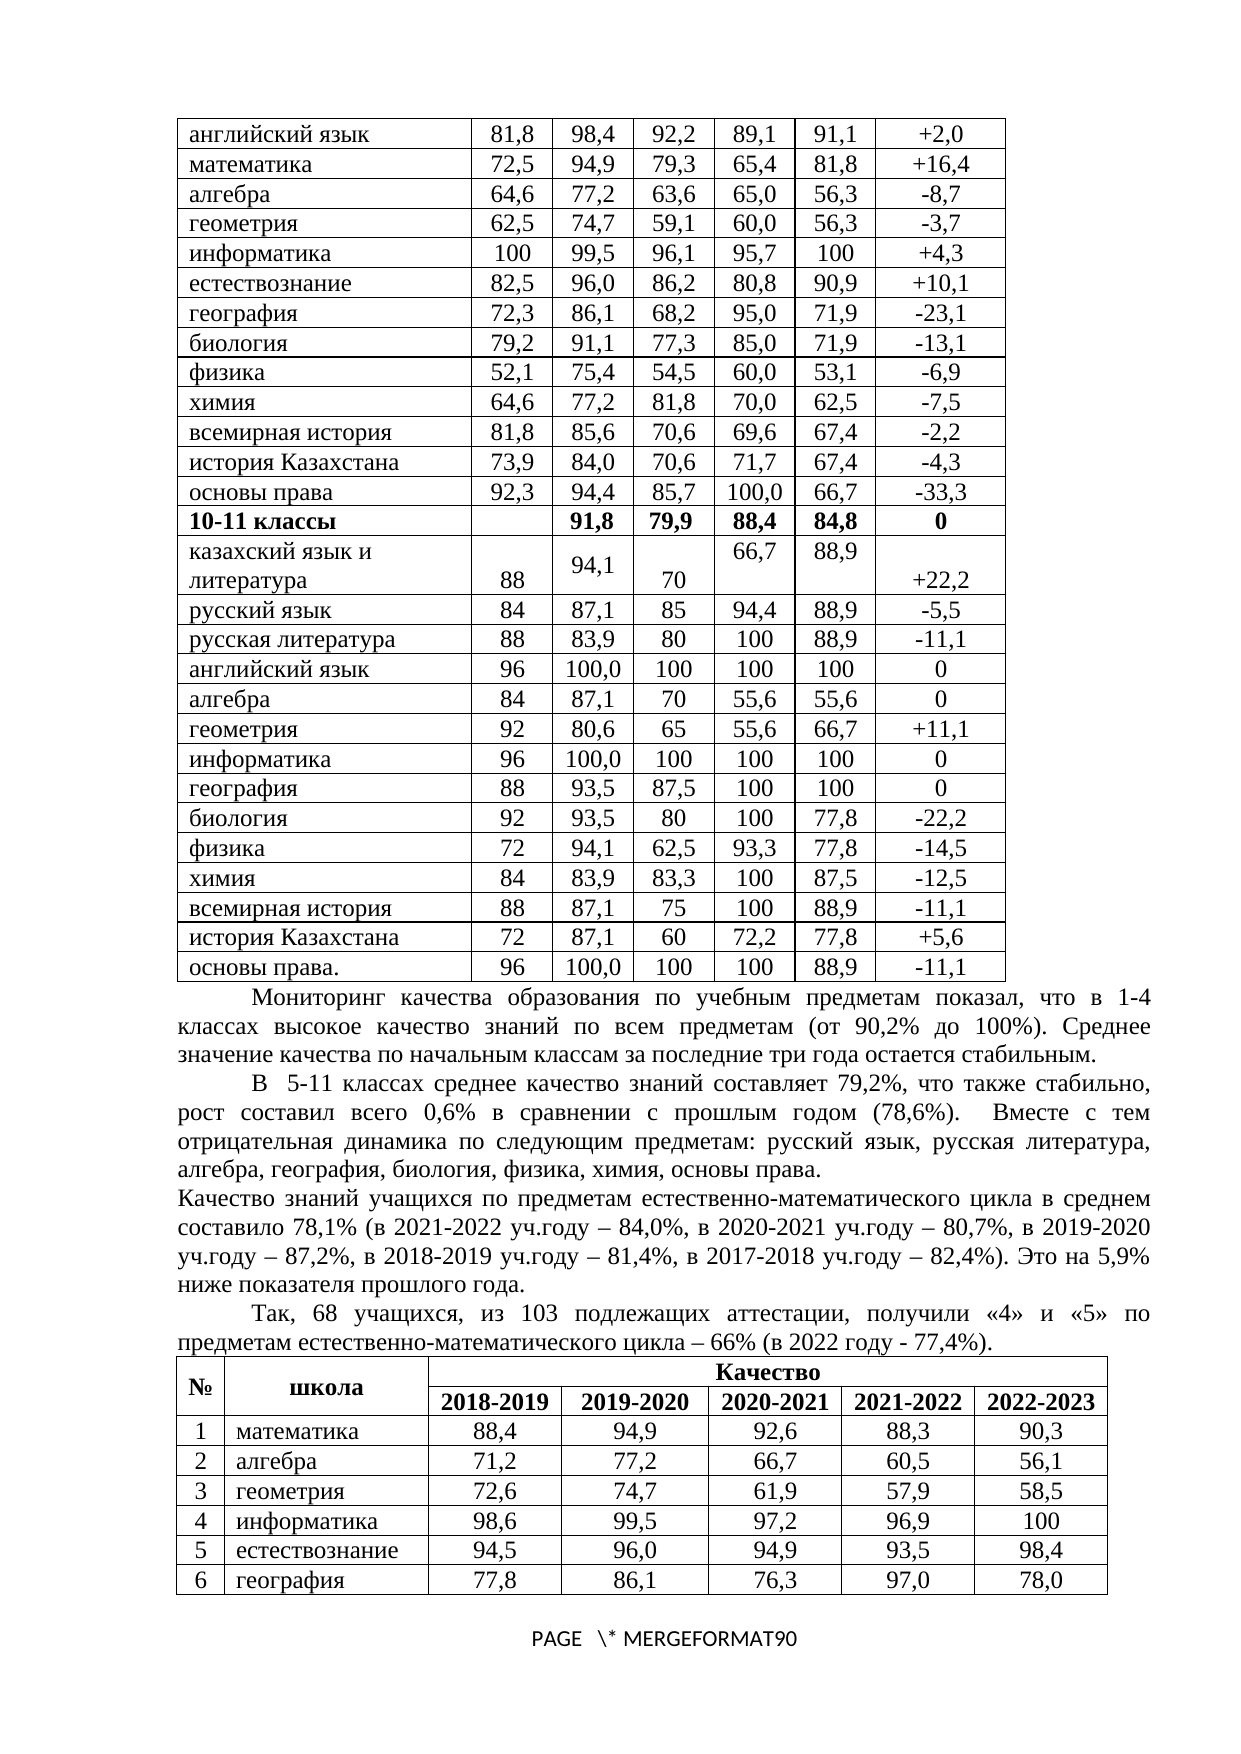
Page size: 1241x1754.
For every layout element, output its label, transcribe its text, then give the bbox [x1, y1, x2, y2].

table_cell математика [225, 1416, 428, 1445]
table_cell 89,1 [715, 119, 794, 148]
table_cell 54,5 [634, 358, 714, 386]
table_cell +22,2 [876, 536, 1005, 594]
table_cell 70,6 [634, 447, 714, 476]
table_cell 84,8 [796, 506, 875, 535]
table_cell 2022-2023 [975, 1387, 1107, 1415]
table_cell 56,3 [796, 179, 875, 207]
table_cell казахский язык и литература [178, 536, 471, 594]
table_cell 6 [177, 1565, 224, 1594]
table_cell 94,1 [553, 536, 633, 594]
table_cell русская литература [178, 625, 471, 653]
table_cell 100 [796, 744, 875, 772]
table_cell 100 [715, 952, 794, 981]
table_cell информатика [178, 238, 471, 267]
table_cell 60,0 [715, 209, 794, 237]
table_cell 94,4 [715, 595, 794, 623]
table_cell информатика [178, 744, 471, 772]
table_cell 86,2 [634, 268, 714, 297]
table_cell 96 [472, 654, 552, 683]
table_cell 71,2 [429, 1446, 561, 1475]
table_cell 91,1 [553, 328, 633, 356]
table_cell 93,5 [553, 803, 633, 832]
table_cell 92,6 [709, 1416, 841, 1445]
table_cell алгебра [225, 1446, 428, 1475]
table_cell 90,3 [975, 1416, 1107, 1445]
table_cell 81,8 [472, 417, 552, 446]
table_cell +4,3 [876, 238, 1005, 267]
table_cell 100 [634, 952, 714, 981]
table_cell 5 [177, 1536, 224, 1564]
table_cell 0 [876, 774, 1005, 802]
table_cell 77,8 [796, 923, 875, 951]
table_cell 88,9 [796, 625, 875, 653]
table_cell 100 [715, 654, 794, 683]
table_cell химия [178, 863, 471, 892]
table_cell 79,9 [634, 506, 714, 535]
table_cell 77,2 [553, 179, 633, 207]
table_header № [177, 1357, 224, 1415]
table_cell 99,5 [553, 238, 633, 267]
table_cell 77,2 [562, 1446, 708, 1475]
table_cell 72 [472, 833, 552, 862]
table_cell 97,0 [842, 1565, 974, 1594]
table_cell 77,3 [634, 328, 714, 356]
table_cell 70,6 [634, 417, 714, 446]
table_cell математика [178, 149, 471, 178]
table_cell информатика [225, 1506, 428, 1534]
table_cell 100 [796, 774, 875, 802]
table_cell 91,1 [796, 119, 875, 148]
table_cell 85,6 [553, 417, 633, 446]
table_cell 100 [975, 1506, 1107, 1534]
table_cell 94,9 [553, 149, 633, 178]
table_cell 77,2 [553, 387, 633, 416]
table_cell 88,4 [429, 1416, 561, 1445]
table_cell 2021-2022 [842, 1387, 974, 1415]
table_cell -11,1 [876, 893, 1005, 921]
table_cell -4,3 [876, 447, 1005, 476]
table_cell 81,8 [796, 149, 875, 178]
table_cell 66,7 [715, 536, 794, 594]
table_cell 98,6 [429, 1506, 561, 1534]
table_cell 87,1 [553, 923, 633, 951]
table_cell 70 [634, 684, 714, 713]
table_cell русский язык [178, 595, 471, 623]
table_cell 73,9 [472, 447, 552, 476]
table_cell 84 [472, 684, 552, 713]
table_cell -8,7 [876, 179, 1005, 207]
table_cell 66,7 [796, 477, 875, 505]
table_cell 92 [472, 714, 552, 743]
table_cell 67,4 [796, 447, 875, 476]
text Так, 68 учащихся, из 103 подлежащих аттестации, получили «4» и «5» по предметам естественно-математического цикла – 66% (в 2022 году - 77,4%). [177, 1298, 1152, 1356]
table_cell 72,2 [715, 923, 794, 951]
table_cell 92,3 [472, 477, 552, 505]
table_cell 55,6 [715, 684, 794, 713]
table_cell 83,9 [553, 625, 633, 653]
table_cell 62,5 [472, 209, 552, 237]
table_cell -2,2 [876, 417, 1005, 446]
table_cell 71,9 [796, 298, 875, 327]
table_cell 93,5 [842, 1536, 974, 1564]
table_cell 0 [876, 506, 1005, 535]
table_cell 67,4 [796, 417, 875, 446]
table_cell история Казахстана [178, 447, 471, 476]
table_cell 100 [715, 863, 794, 892]
table_cell 74,7 [553, 209, 633, 237]
table_cell -33,3 [876, 477, 1005, 505]
table_cell 77,8 [796, 803, 875, 832]
table_cell 2 [177, 1446, 224, 1475]
table_cell 10-11 классы [178, 506, 471, 535]
text Мониторинг качества образования по учебным предметам показал, что в 1-4 классах высокое качество знаний по всем предметам (от 90,2% до 100%). Среднее значение качества по начальным классам за последние три года остается стабильным. [177, 982, 1152, 1068]
table_cell 63,6 [634, 179, 714, 207]
table_cell 69,6 [715, 417, 794, 446]
table_cell 99,5 [562, 1506, 708, 1534]
table_cell 88,3 [842, 1416, 974, 1445]
table_cell география [225, 1565, 428, 1594]
table_cell 87,5 [634, 774, 714, 802]
table_cell -14,5 [876, 833, 1005, 862]
table_cell 94,1 [553, 833, 633, 862]
table_cell 85,7 [634, 477, 714, 505]
table_cell 100 [634, 654, 714, 683]
table_cell 1 [177, 1416, 224, 1445]
table_cell 70 [634, 536, 714, 594]
table_cell всемирная история [178, 417, 471, 446]
table_cell 0 [876, 744, 1005, 772]
table_cell алгебра [178, 179, 471, 207]
table_cell всемирная история [178, 893, 471, 921]
table_cell 88,9 [796, 893, 875, 921]
table_cell биология [178, 328, 471, 356]
table_cell 80 [634, 803, 714, 832]
table_cell 65,4 [715, 149, 794, 178]
table_cell -5,5 [876, 595, 1005, 623]
table_cell 4 [177, 1506, 224, 1534]
table_cell 88 [472, 893, 552, 921]
table_cell 96,9 [842, 1506, 974, 1534]
table_cell физика [178, 833, 471, 862]
table_cell 88 [472, 625, 552, 653]
table_cell [472, 506, 552, 535]
table_cell 2018-2019 [429, 1387, 561, 1415]
table_cell 98,4 [975, 1536, 1107, 1564]
table_cell 55,6 [796, 684, 875, 713]
table_cell 85 [634, 595, 714, 623]
table_cell 79,2 [472, 328, 552, 356]
table_cell -12,5 [876, 863, 1005, 892]
table_cell 96,0 [562, 1536, 708, 1564]
table_cell 58,5 [975, 1476, 1107, 1505]
table_cell 94,5 [429, 1536, 561, 1564]
table_cell 84 [472, 863, 552, 892]
table_cell 59,1 [634, 209, 714, 237]
table_cell 52,1 [472, 358, 552, 386]
table_cell -11,1 [876, 952, 1005, 981]
table_cell 0 [876, 684, 1005, 713]
table_cell 72,5 [472, 149, 552, 178]
table_cell 2020-2021 [709, 1387, 841, 1415]
table_cell 55,6 [715, 714, 794, 743]
table_cell естествознание [225, 1536, 428, 1564]
table_cell 90,9 [796, 268, 875, 297]
table_cell 92,2 [634, 119, 714, 148]
table_cell 61,9 [709, 1476, 841, 1505]
table_cell 80,6 [553, 714, 633, 743]
table_cell 91,8 [553, 506, 633, 535]
table_cell геометрия [178, 209, 471, 237]
table_cell 96,1 [634, 238, 714, 267]
table_cell 77,8 [429, 1565, 561, 1594]
table_cell 71,7 [715, 447, 794, 476]
table_header школа [225, 1357, 428, 1415]
table_cell география [178, 298, 471, 327]
table_cell 96 [472, 952, 552, 981]
table_cell 79,3 [634, 149, 714, 178]
table_cell 81,8 [634, 387, 714, 416]
table_cell английский язык [178, 119, 471, 148]
table_cell -11,1 [876, 625, 1005, 653]
table_cell 75,4 [553, 358, 633, 386]
table_cell -6,9 [876, 358, 1005, 386]
table_cell -22,2 [876, 803, 1005, 832]
table_cell +16,4 [876, 149, 1005, 178]
table_cell 85,0 [715, 328, 794, 356]
table_cell 65,0 [715, 179, 794, 207]
table_cell 80,8 [715, 268, 794, 297]
table_cell 93,3 [715, 833, 794, 862]
table_cell 83,9 [553, 863, 633, 892]
table_cell 64,6 [472, 179, 552, 207]
table_cell +5,6 [876, 923, 1005, 951]
table_cell 72 [472, 923, 552, 951]
table_cell физика [178, 358, 471, 386]
table_cell 100 [715, 774, 794, 802]
table_cell 96,0 [553, 268, 633, 297]
table_cell география [178, 774, 471, 802]
table_cell биология [178, 803, 471, 832]
table_cell алгебра [178, 684, 471, 713]
table_cell 2019-2020 [562, 1387, 708, 1415]
table_cell 100 [715, 893, 794, 921]
table_cell основы права. [178, 952, 471, 981]
table_cell 68,2 [634, 298, 714, 327]
table_cell +10,1 [876, 268, 1005, 297]
table_cell 100,0 [715, 477, 794, 505]
table_cell 65 [634, 714, 714, 743]
table_cell 94,9 [562, 1416, 708, 1445]
table_cell история Казахстана [178, 923, 471, 951]
table_cell 81,8 [472, 119, 552, 148]
table_cell 56,1 [975, 1446, 1107, 1475]
table_cell 77,8 [796, 833, 875, 862]
table_cell 100 [715, 744, 794, 772]
table_cell 100,0 [553, 744, 633, 772]
table_cell 95,0 [715, 298, 794, 327]
table_cell 100 [796, 654, 875, 683]
table_cell -3,7 [876, 209, 1005, 237]
table_cell 100 [796, 238, 875, 267]
table_cell 74,7 [562, 1476, 708, 1505]
table_cell естествознание [178, 268, 471, 297]
table_cell английский язык [178, 654, 471, 683]
table_cell 84,0 [553, 447, 633, 476]
table_cell 100 [715, 803, 794, 832]
table_cell 80 [634, 625, 714, 653]
table_cell 64,6 [472, 387, 552, 416]
table_cell 75 [634, 893, 714, 921]
table_cell 98,4 [553, 119, 633, 148]
table_cell 87,5 [796, 863, 875, 892]
table_cell 71,9 [796, 328, 875, 356]
table_cell 83,3 [634, 863, 714, 892]
table_cell 60,0 [715, 358, 794, 386]
table_cell 57,9 [842, 1476, 974, 1505]
table_cell 88 [472, 774, 552, 802]
table_cell 100 [472, 238, 552, 267]
table_cell 100,0 [553, 654, 633, 683]
table_cell 93,5 [553, 774, 633, 802]
text Качество знаний учащихся по предметам естественно-математического цикла в среднем составило 78,1% (в 2021-2022 уч.году – 84,0%, в 2020-2021 уч.году – 80,7%, в 2019-2020 уч.году – 87,2%, в 2018-2019 уч.году – 81,4%, в 2017-2018 уч.году – 82,4%). Это на 5,9% ниже показателя прошлого года. [177, 1183, 1152, 1298]
table_cell 88,9 [796, 595, 875, 623]
table_cell +11,1 [876, 714, 1005, 743]
table_cell 84 [472, 595, 552, 623]
table_cell 100 [634, 744, 714, 772]
table_cell 53,1 [796, 358, 875, 386]
table_cell 87,1 [553, 595, 633, 623]
table_cell 82,5 [472, 268, 552, 297]
table_cell 88,9 [796, 536, 875, 594]
table_cell 62,5 [634, 833, 714, 862]
table_cell химия [178, 387, 471, 416]
table_cell 88,9 [796, 952, 875, 981]
table_cell 60,5 [842, 1446, 974, 1475]
table_cell 95,7 [715, 238, 794, 267]
table_header Качество [429, 1357, 1107, 1386]
table_cell 60 [634, 923, 714, 951]
table_cell 78,0 [975, 1565, 1107, 1594]
table_cell 96 [472, 744, 552, 772]
table_cell геометрия [225, 1476, 428, 1505]
table_cell -13,1 [876, 328, 1005, 356]
table_cell 70,0 [715, 387, 794, 416]
table_cell 76,3 [709, 1565, 841, 1594]
table_cell 0 [876, 654, 1005, 683]
table_cell 66,7 [709, 1446, 841, 1475]
table_cell 87,1 [553, 684, 633, 713]
table_cell -23,1 [876, 298, 1005, 327]
table_cell основы права [178, 477, 471, 505]
table_cell 100,0 [553, 952, 633, 981]
table_cell 72,6 [429, 1476, 561, 1505]
table_cell +2,0 [876, 119, 1005, 148]
table_cell 88,4 [715, 506, 794, 535]
table_cell 72,3 [472, 298, 552, 327]
table_cell 100 [715, 625, 794, 653]
table_cell геометрия [178, 714, 471, 743]
table_cell 62,5 [796, 387, 875, 416]
table_cell 66,7 [796, 714, 875, 743]
table_cell 97,2 [709, 1506, 841, 1534]
table_cell 94,4 [553, 477, 633, 505]
table_cell 3 [177, 1476, 224, 1505]
table_cell -7,5 [876, 387, 1005, 416]
table_cell 87,1 [553, 893, 633, 921]
text В 5-11 классах среднее качество знаний составляет 79,2%, что также стабильно, рост составил всего 0,6% в сравнении с прошлым годом (78,6%). Вместе с тем отрицательная динамика по следующим предметам: русский язык, русская литература, алгебра, география, биология, физика, химия, основы права. [177, 1068, 1152, 1183]
table_cell 94,9 [709, 1536, 841, 1564]
table_cell 92 [472, 803, 552, 832]
table_cell 88 [472, 536, 552, 594]
table_cell 86,1 [562, 1565, 708, 1594]
table_cell 86,1 [553, 298, 633, 327]
table_cell 56,3 [796, 209, 875, 237]
